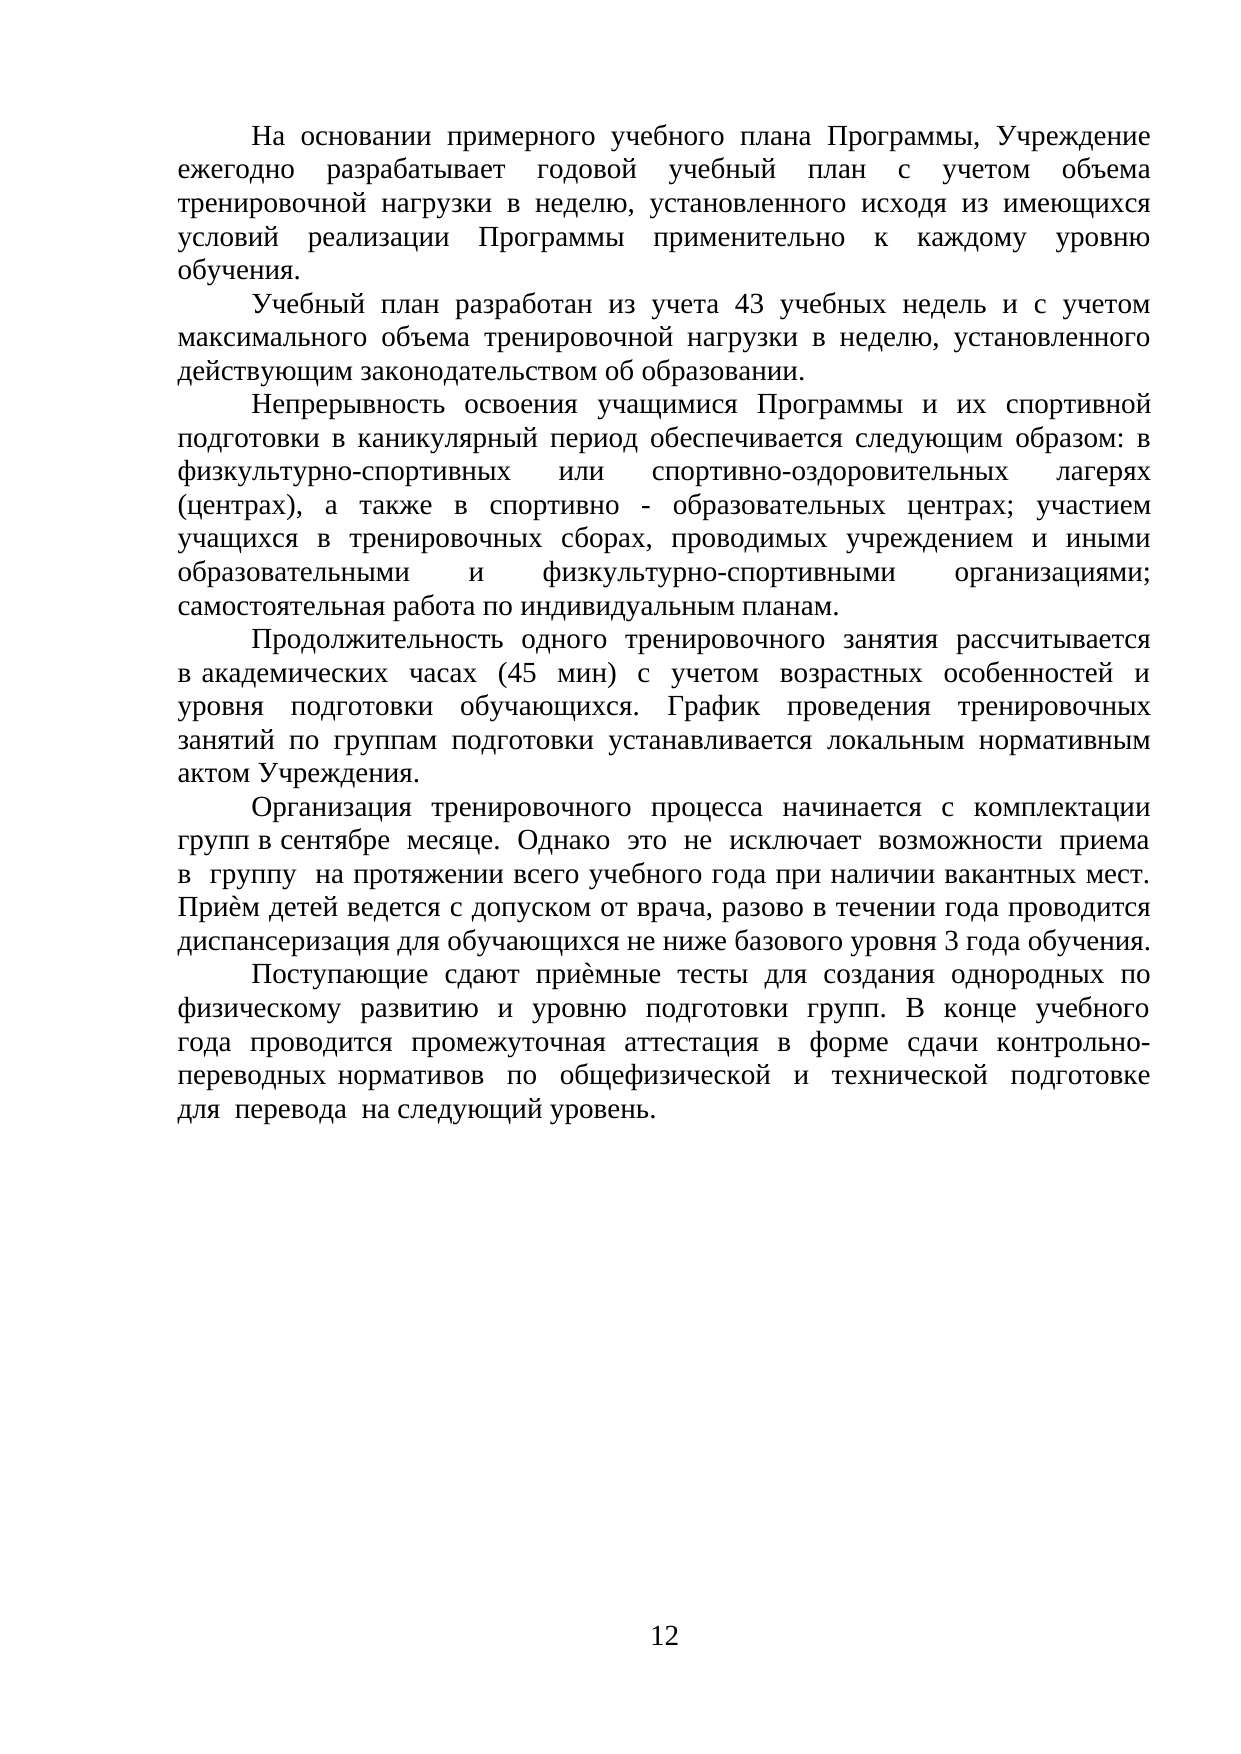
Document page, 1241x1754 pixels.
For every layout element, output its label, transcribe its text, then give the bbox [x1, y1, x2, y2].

text Учебный план разработан из учета 43 учебных недель и с учетом максимального объема тренировочной нагрузки в неделю, установленного действующим законодательством об образовании. [177, 286, 1152, 386]
text Непрерывность освоения учащимися Программы и их спортивной подготовки в каникулярный период обеспечивается следующим образом: в физкультурно-спортивных или спортивно-оздоровительных лагерях (центрах), а также в спортивно - образовательных центрах; участием учащихся в тренировочных сборах, проводимых учреждением и иными образовательными и физкультурно-спортивными организациями; самостоятельная работа по индивидуальным планам. [177, 386, 1152, 621]
text Организация тренировочного процесса начинается с комплектации групп в сентябре месяце. Однако это не исключает возможности приема в группу на протяжении всего учебного года при наличии вакантных мест. Приѐм детей ведется с допуском от врача, разово в течении года проводится диспансеризация для обучающихся не ниже базового уровня 3 года обучения. [177, 789, 1152, 957]
text На основании примерного учебного плана Программы, Учреждение ежегодно разрабатывает годовой учебный план с учетом объема тренировочной нагрузки в неделю, установленного исходя из имеющихся условий реализации Программы применительно к каждому уровню обучения. [177, 118, 1152, 286]
text Продолжительность одного тренировочного занятия рассчитывается в академических часах (45 мин) с учетом возрастных особенностей и уровня подготовки обучающихся. График проведения тренировочных занятий по группам подготовки устанавливается локальным нормативным актом Учреждения. [177, 621, 1152, 789]
text Поступающие сдают приѐмные тесты для создания однородных по физическому развитию и уровню подготовки групп. В конце учебного года проводится промежуточная аттестация в форме сдачи контрольно-переводных нормативов по общефизической и технической подготовке для перевода на следующий уровень. [177, 957, 1152, 1124]
